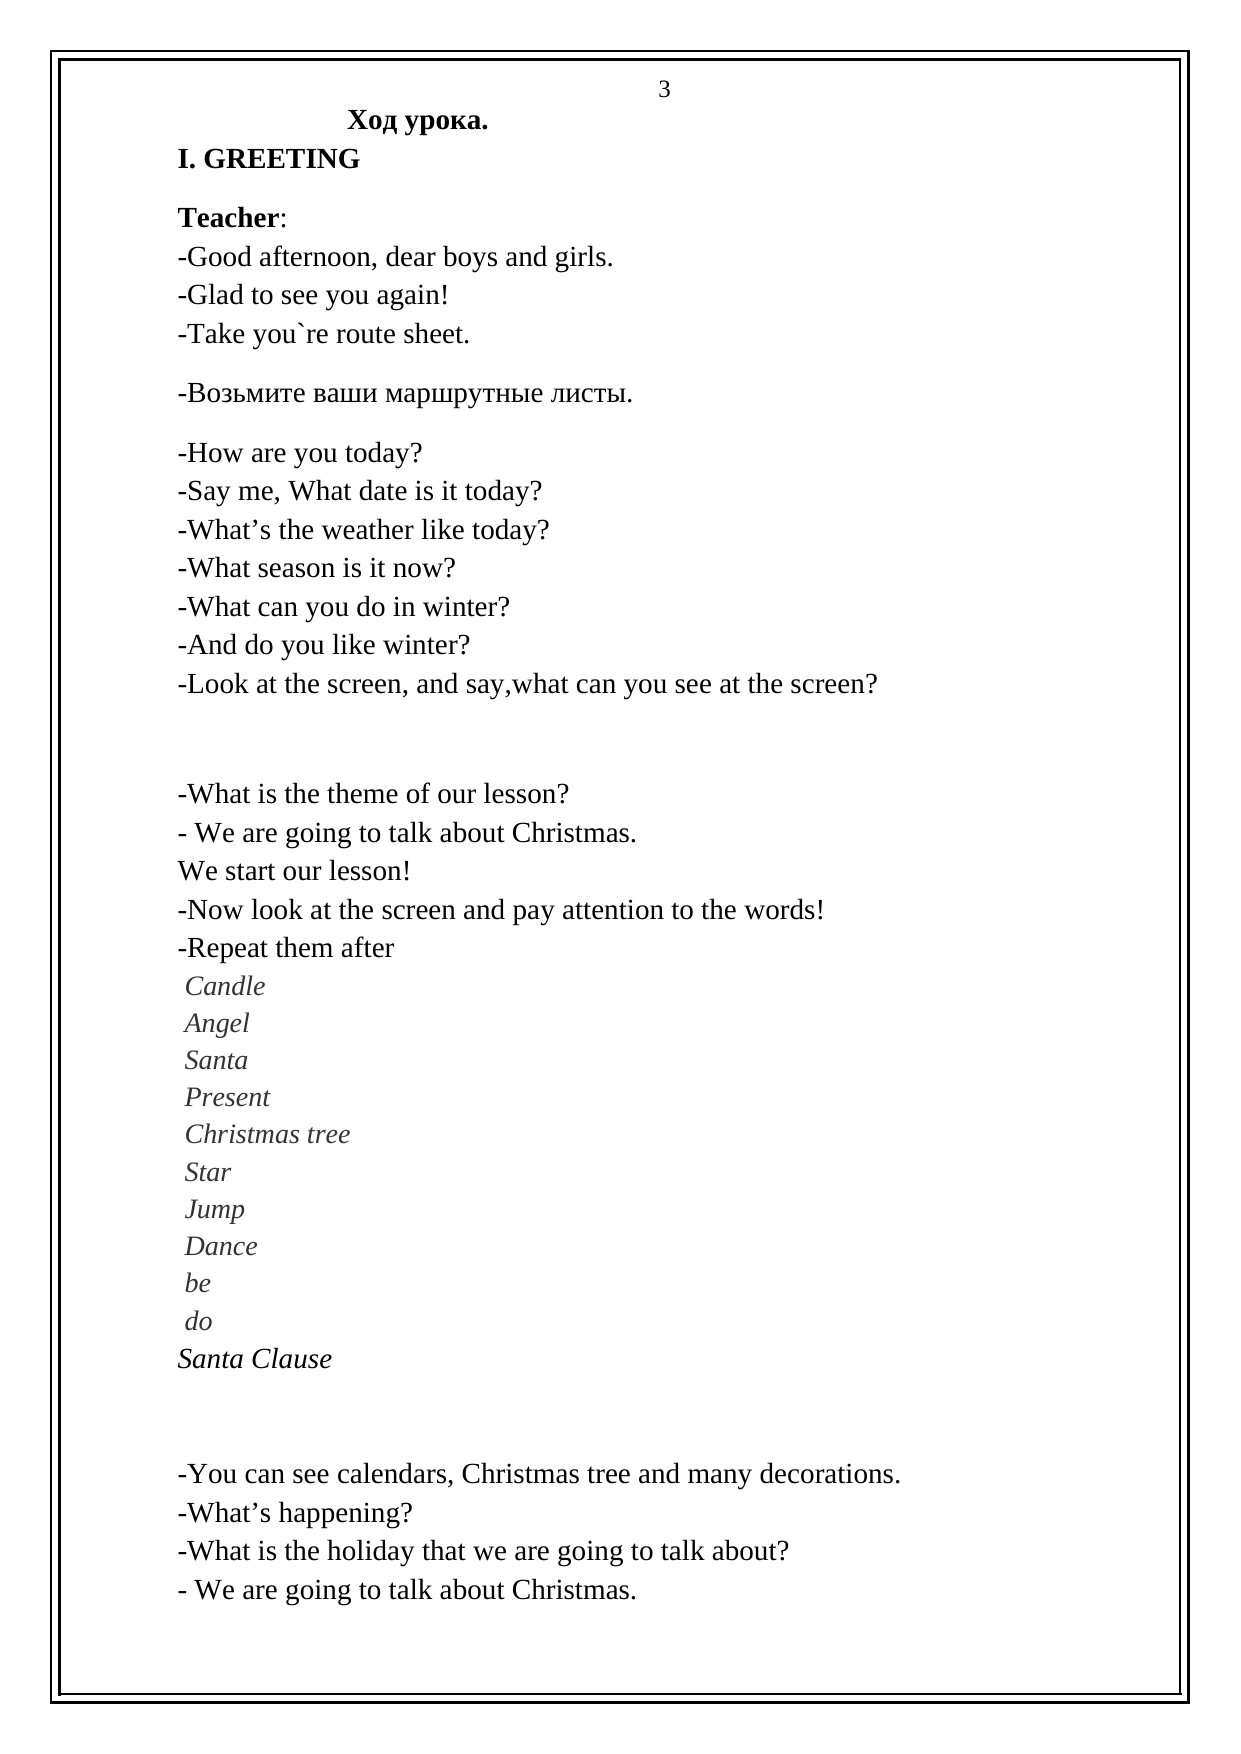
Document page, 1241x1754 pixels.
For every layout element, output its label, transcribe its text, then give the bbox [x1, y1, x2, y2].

text Present [177, 1080, 1152, 1113]
text -Glad to see you again! [177, 277, 1152, 311]
text Candle [177, 969, 1152, 1001]
text -Repeat them after [177, 930, 1152, 964]
text -How are you today? [177, 435, 1152, 468]
text Christmas tree [177, 1118, 1152, 1150]
text -What season is it now? [177, 550, 1152, 584]
text Ход урока. [177, 102, 1152, 136]
text - We are going to talk about Christmas. [177, 815, 1152, 848]
text -Now look at the screen and pay attention to the words! [177, 892, 1152, 925]
text -What is the theme of our lesson? [177, 776, 1152, 810]
text - We are going to talk about Christmas. [177, 1572, 1152, 1606]
text Angel [177, 1006, 1152, 1038]
text -And do you like winter? [177, 627, 1152, 661]
text -Look at the screen, and say,what can you see at the screen? [177, 666, 1152, 699]
text Santa [177, 1043, 1152, 1076]
text I. GREETING [177, 141, 1152, 174]
text -Say me, What date is it today? [177, 473, 1152, 507]
text -What can you do in winter? [177, 589, 1152, 622]
text -What’s happening? [177, 1495, 1152, 1528]
text Jump [177, 1192, 1152, 1224]
text -Возьмите ваши маршрутные листы. [177, 375, 1152, 409]
text Santa Clause [177, 1341, 1152, 1374]
text -Good afternoon, dear boys and girls. [177, 239, 1152, 272]
text Teacher: [177, 200, 1152, 234]
text be [177, 1266, 1152, 1299]
text -What is the holiday that we are going to talk about? [177, 1533, 1152, 1567]
text do [177, 1303, 1152, 1336]
text Star [177, 1155, 1152, 1187]
text We start our lesson! [177, 853, 1152, 887]
text -Take you`re route sheet. [177, 316, 1152, 349]
text Dance [177, 1229, 1152, 1262]
text -What’s the weather like today? [177, 512, 1152, 545]
text -You can see calendars, Christmas tree and many decorations. [177, 1456, 1152, 1490]
